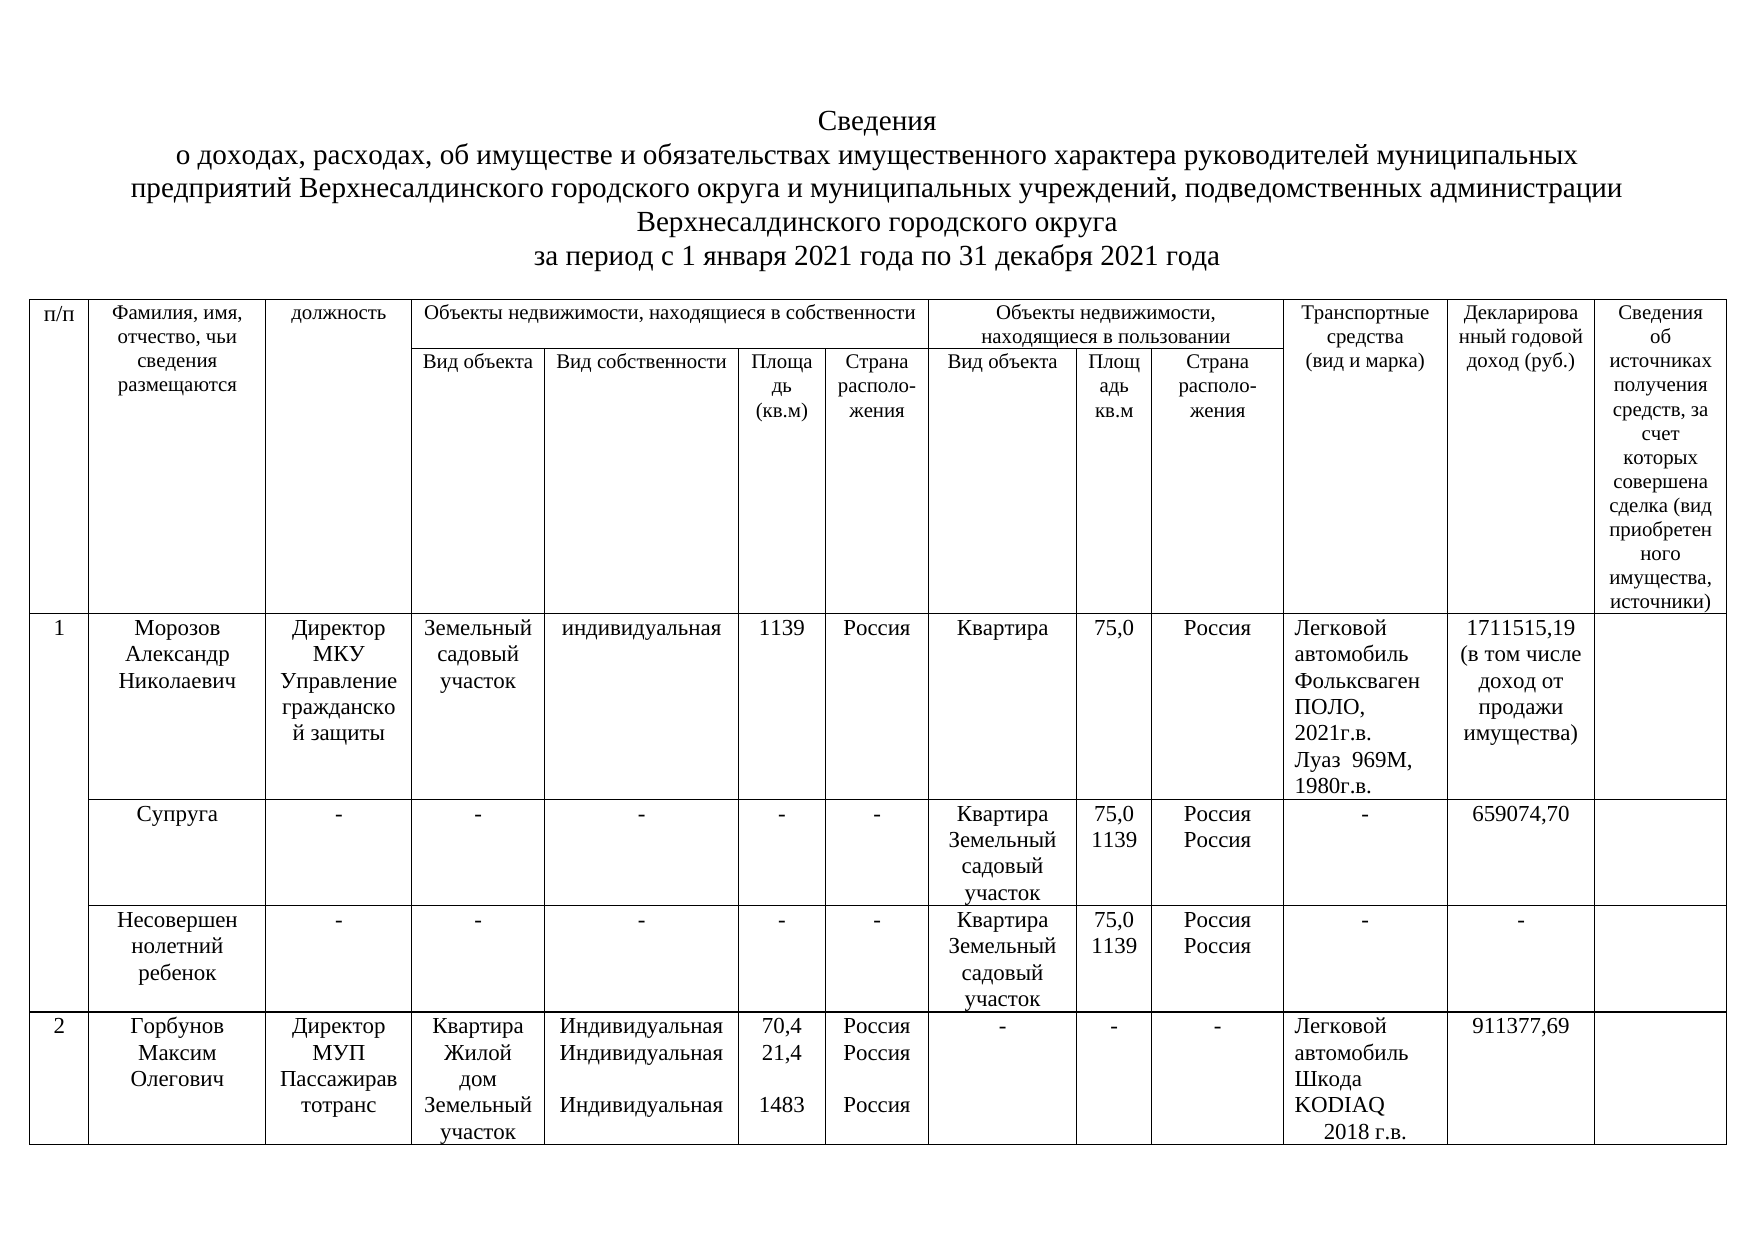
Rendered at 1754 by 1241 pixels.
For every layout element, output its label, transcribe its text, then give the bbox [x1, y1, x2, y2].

table_cell - [545, 800, 738, 905]
table_header должность [266, 300, 411, 613]
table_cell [412, 1013, 544, 1144]
table_header Объекты недвижимости, находящиеся в собственности [412, 300, 928, 348]
table_cell Страна располо-жения [826, 349, 928, 613]
table_header Фамилия, имя, отчество, чьи сведения размещаются [89, 300, 265, 613]
table_cell - [1077, 1013, 1151, 1144]
table_cell Страна располо-жения [1152, 349, 1283, 613]
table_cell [739, 1013, 825, 1144]
table_header Транспортные средства (вид и марка) [1284, 300, 1447, 613]
table_cell индивидуальная [545, 614, 738, 798]
table_cell - [266, 906, 411, 1011]
table_cell - [929, 1013, 1076, 1144]
table_cell Земельный садовый участок [412, 614, 544, 798]
table_header Сведения об источниках получения средств, за счет которых совершена сделка (вид приобретенного имущества, источники) [1595, 300, 1726, 613]
table_cell 1139 [739, 614, 825, 798]
table_cell - [826, 906, 928, 1011]
table_cell - [412, 800, 544, 905]
table_cell 659074,70 [1448, 800, 1594, 905]
table_cell Вид объекта [412, 349, 544, 613]
text о доходах, расходах, об имуществе и обязательствах имущественного характера руководителей муниципальных предприятий Верхнесалдинского городского округа и муниципальных учреждений, подведомственных администрации Верхнесалдинского городского округа [118, 137, 1636, 238]
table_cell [1284, 1013, 1447, 1144]
table_cell [1595, 614, 1726, 798]
table_cell Россия [1152, 614, 1283, 798]
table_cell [89, 1013, 265, 1144]
table_cell [1595, 906, 1726, 1011]
table_cell - [1152, 1013, 1283, 1144]
table_cell - [545, 906, 738, 1011]
table_cell Несовершен нолетний ребенок [89, 906, 265, 1011]
text Сведения [118, 103, 1636, 137]
table_cell 1 [30, 614, 88, 1011]
table_header Декларированный годовой доход (руб.) [1448, 300, 1594, 613]
table_cell Вид собственности [545, 349, 738, 613]
table_cell Квартира [929, 614, 1076, 798]
table_cell [1595, 1013, 1726, 1144]
table_cell - [412, 906, 544, 1011]
table_cell 75,0 1139 [1077, 906, 1151, 1011]
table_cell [266, 1013, 411, 1144]
text за период с 1 января 2021 года по 31 декабря 2021 года [118, 238, 1636, 271]
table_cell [545, 1013, 738, 1144]
table_cell Россия Россия [1152, 800, 1283, 905]
table_cell Легковой автомобиль Фольксваген ПОЛО, 2021г.в. Луаз 969М, 1980г.в. [1284, 614, 1447, 798]
table_cell Квартира Земельный садовый участок [929, 906, 1076, 1011]
table_cell Площадь кв.м [1077, 349, 1151, 613]
table_cell Супруга [89, 800, 265, 905]
table_cell Площадь (кв.м) [739, 349, 825, 613]
table_cell Квартира Земельный садовый участок [929, 800, 1076, 905]
table_cell - [266, 800, 411, 905]
table_cell Вид объекта [929, 349, 1076, 613]
table_cell [1595, 800, 1726, 905]
table_cell - [1284, 906, 1447, 1011]
table_cell - [1284, 800, 1447, 905]
table_cell 1711515,19 (в том числе доход от продажи имущества) [1448, 614, 1594, 798]
table_cell Россия Россия [1152, 906, 1283, 1011]
table_cell 2 [30, 1013, 88, 1144]
table_cell - [739, 906, 825, 1011]
table_cell - [739, 800, 825, 905]
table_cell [826, 1013, 928, 1144]
table_cell Директор МКУ Управление гражданской защиты [266, 614, 411, 798]
table_cell - [1448, 906, 1594, 1011]
table_cell Морозов Александр Николаевич [89, 614, 265, 798]
table_cell - [826, 800, 928, 905]
table_cell 911377,69 [1448, 1013, 1594, 1144]
table_cell Россия [826, 614, 928, 798]
table_header п/п [30, 300, 88, 613]
table_header Объекты недвижимости, находящиеся в пользовании [929, 300, 1283, 348]
table_cell 75,0 1139 [1077, 800, 1151, 905]
table_cell 75,0 [1077, 614, 1151, 798]
